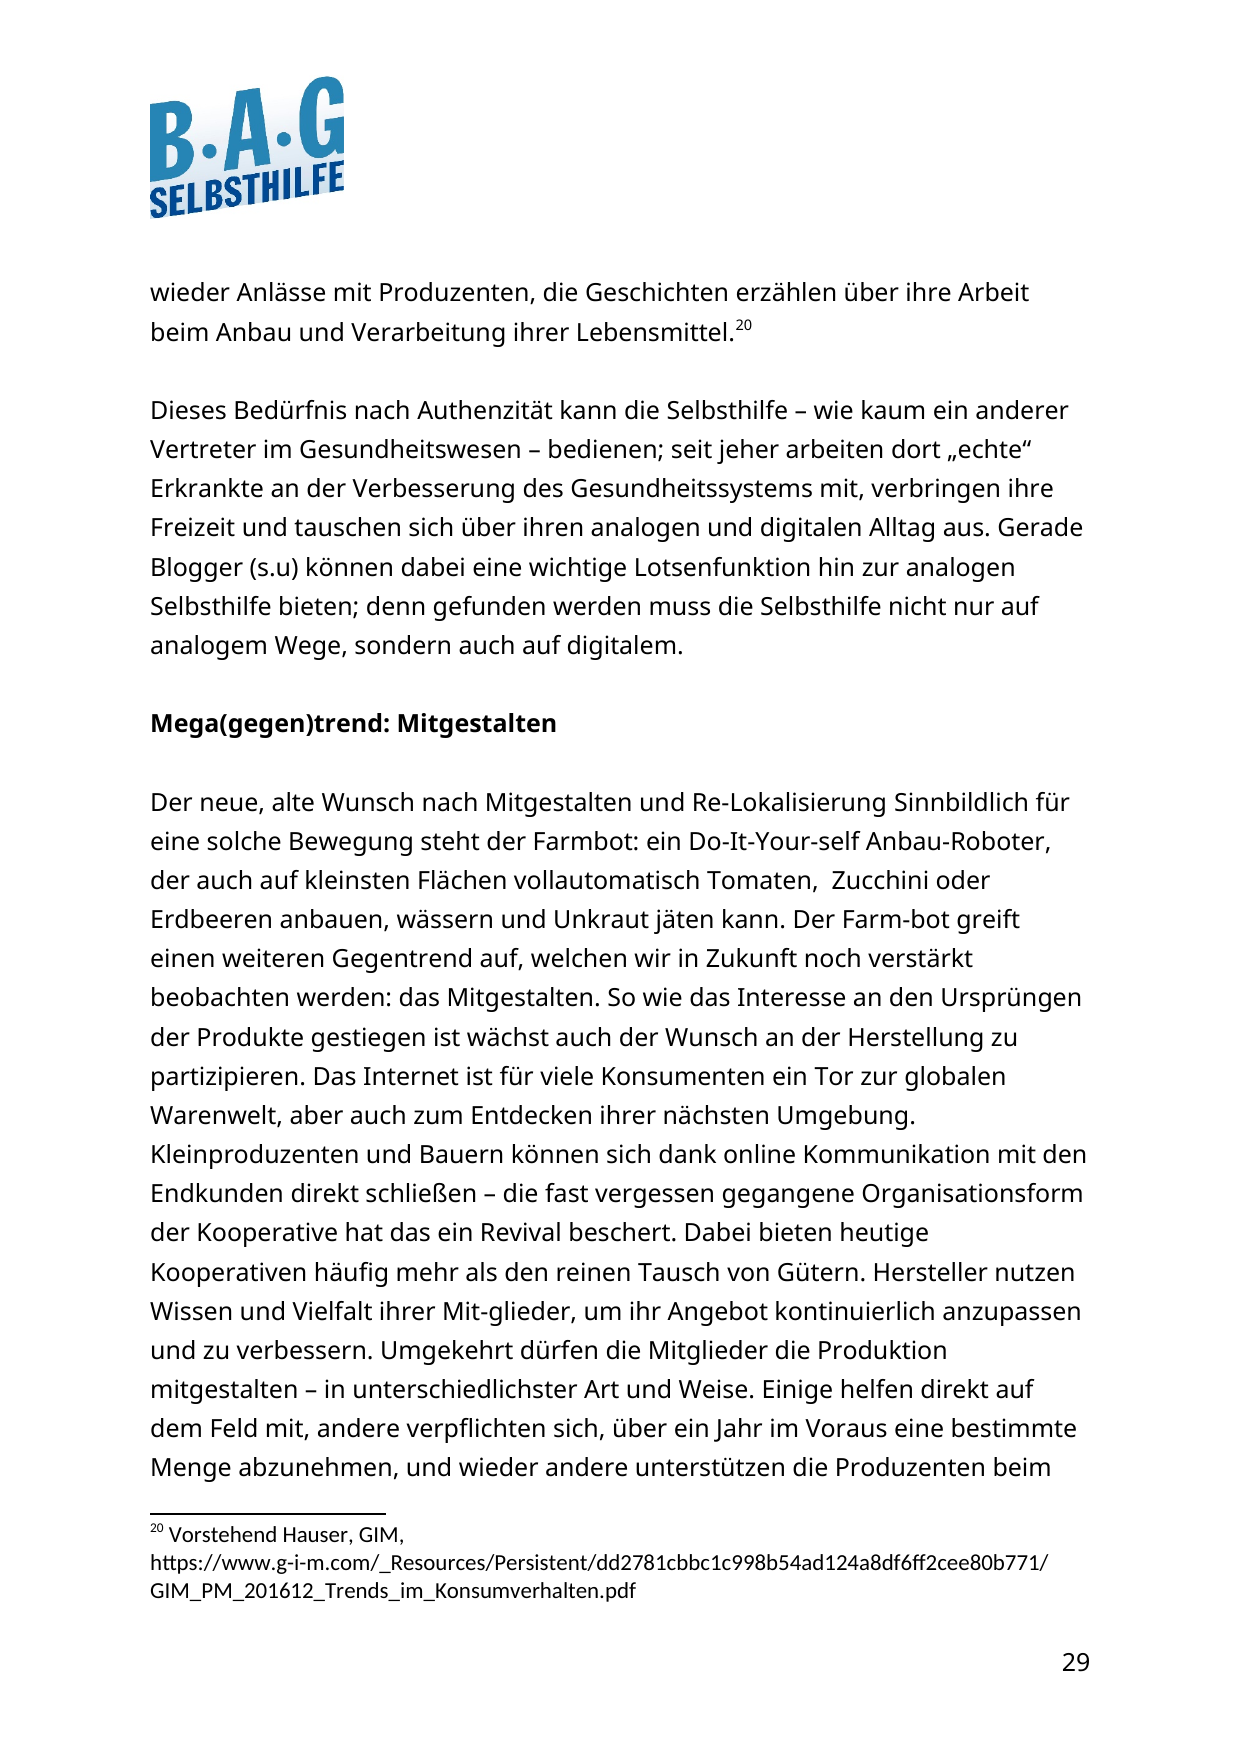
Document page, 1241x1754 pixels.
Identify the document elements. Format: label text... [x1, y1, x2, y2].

text Dieses Bedürfnis nach Authenzität kann die Selbsthilfe – wie kaum ein anderer Vertreter im Gesundheitswesen – bedienen; seit jeher arbeiten dort „echte“ Erkrankte an der Verbesserung des Gesundheitssystems mit, verbringen ihre Freizeit und tauschen sich über ihren analogen und digitalen Alltag aus. Gerade Blogger (s.u) können dabei eine wichtige Lotsenfunktion hin zur analogen Selbsthilfe bieten; denn gefunden werden muss die Selbsthilfe nicht nur auf analogem Wege, sondern auch auf digitalem. [150, 392, 1090, 662]
text Mega(gegen)trend: Mitgestalten [150, 706, 1090, 740]
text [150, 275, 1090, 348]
picture [150, 75, 344, 219]
